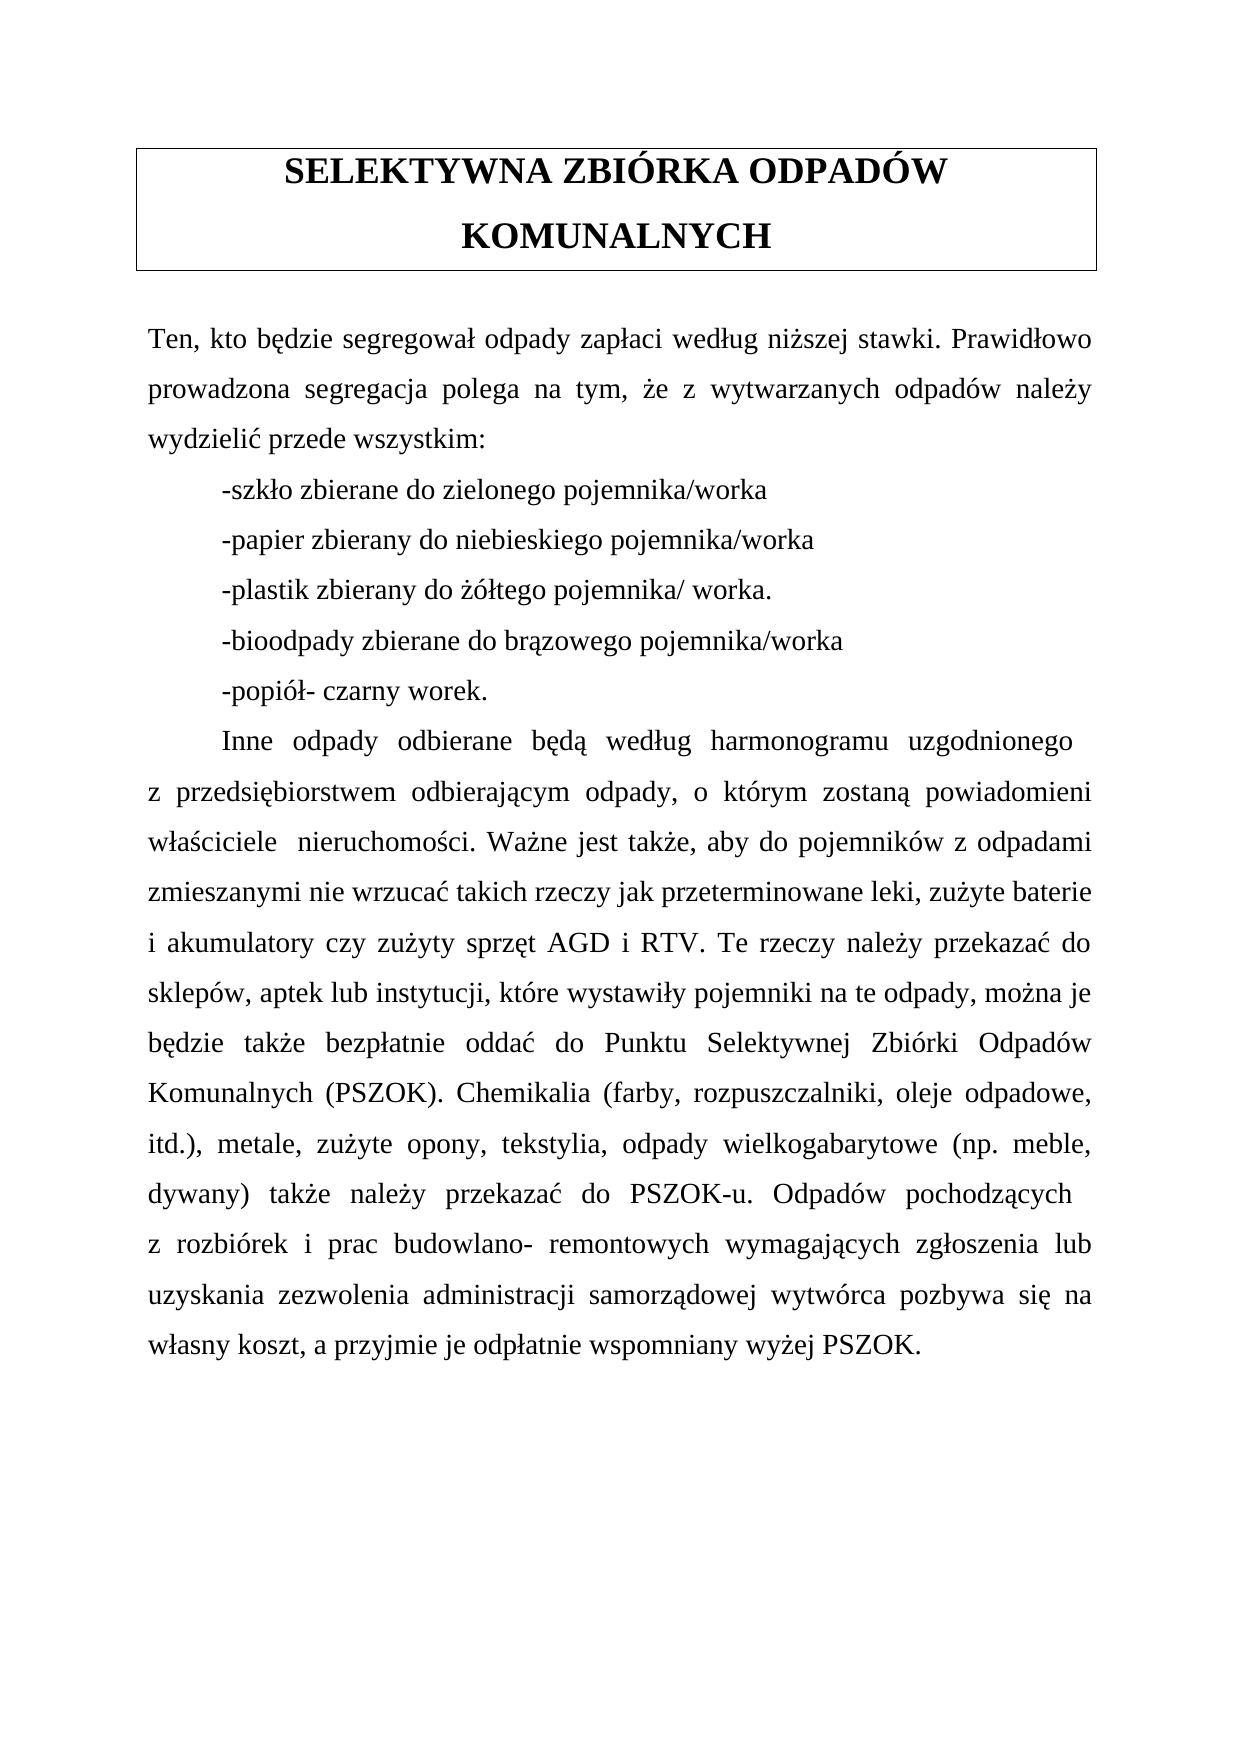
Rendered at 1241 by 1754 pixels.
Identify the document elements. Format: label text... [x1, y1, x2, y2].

text -popiół- czarny worek. [148, 673, 1093, 707]
text -szkło zbierane do zielonego pojemnika/worka [148, 472, 1093, 505]
text -plastik zbierany do żółtego pojemnika/ worka. [148, 572, 1093, 606]
text -bioodpady zbierane do brązowego pojemnika/worka [148, 623, 1093, 656]
table_header SELEKTYWNA ZBIÓRKA ODPADÓW KOMUNALNYCH [137, 149, 1096, 269]
text -papier zbierany do niebieskiego pojemnika/worka [148, 522, 1093, 556]
text Inne odpady odbierane będą według harmonogramu uzgodnionego z przedsiębiorstwem odbierającym odpady, o którym zostaną powiadomieni właściciele nieruchomości. Ważne jest także, aby do pojemników z odpadami zmieszanymi nie wrzucać takich rzeczy jak przeterminowane leki, zużyte baterie i akumulatory czy zużyty sprzęt AGD i RTV. Te rzeczy należy przekazać do sklepów, aptek lub instytucji, które wystawiły pojemniki na te odpady, można je będzie także bezpłatnie oddać do Punktu Selektywnej Zbiórki Odpadów Komunalnych (PSZOK). Chemikalia (farby, rozpuszczalniki, oleje odpadowe, itd.), metale, zużyte opony, tekstylia, odpady wielkogabarytowe (np. meble, dywany) także należy przekazać do PSZOK-u. Odpadów pochodzących z rozbiórek i prac budowlano- remontowych wymagających zgłoszenia lub uzyskania zezwolenia administracji samorządowej wytwórca pozbywa się na własny koszt, a przyjmie je odpłatnie wspomniany wyżej PSZOK. [148, 723, 1093, 1361]
text Ten, kto będzie segregował odpady zapłaci według niższej stawki. Prawidłowo prowadzona segregacja polega na tym, że z wytwarzanych odpadów należy wydzielić przede wszystkim: [148, 321, 1093, 455]
